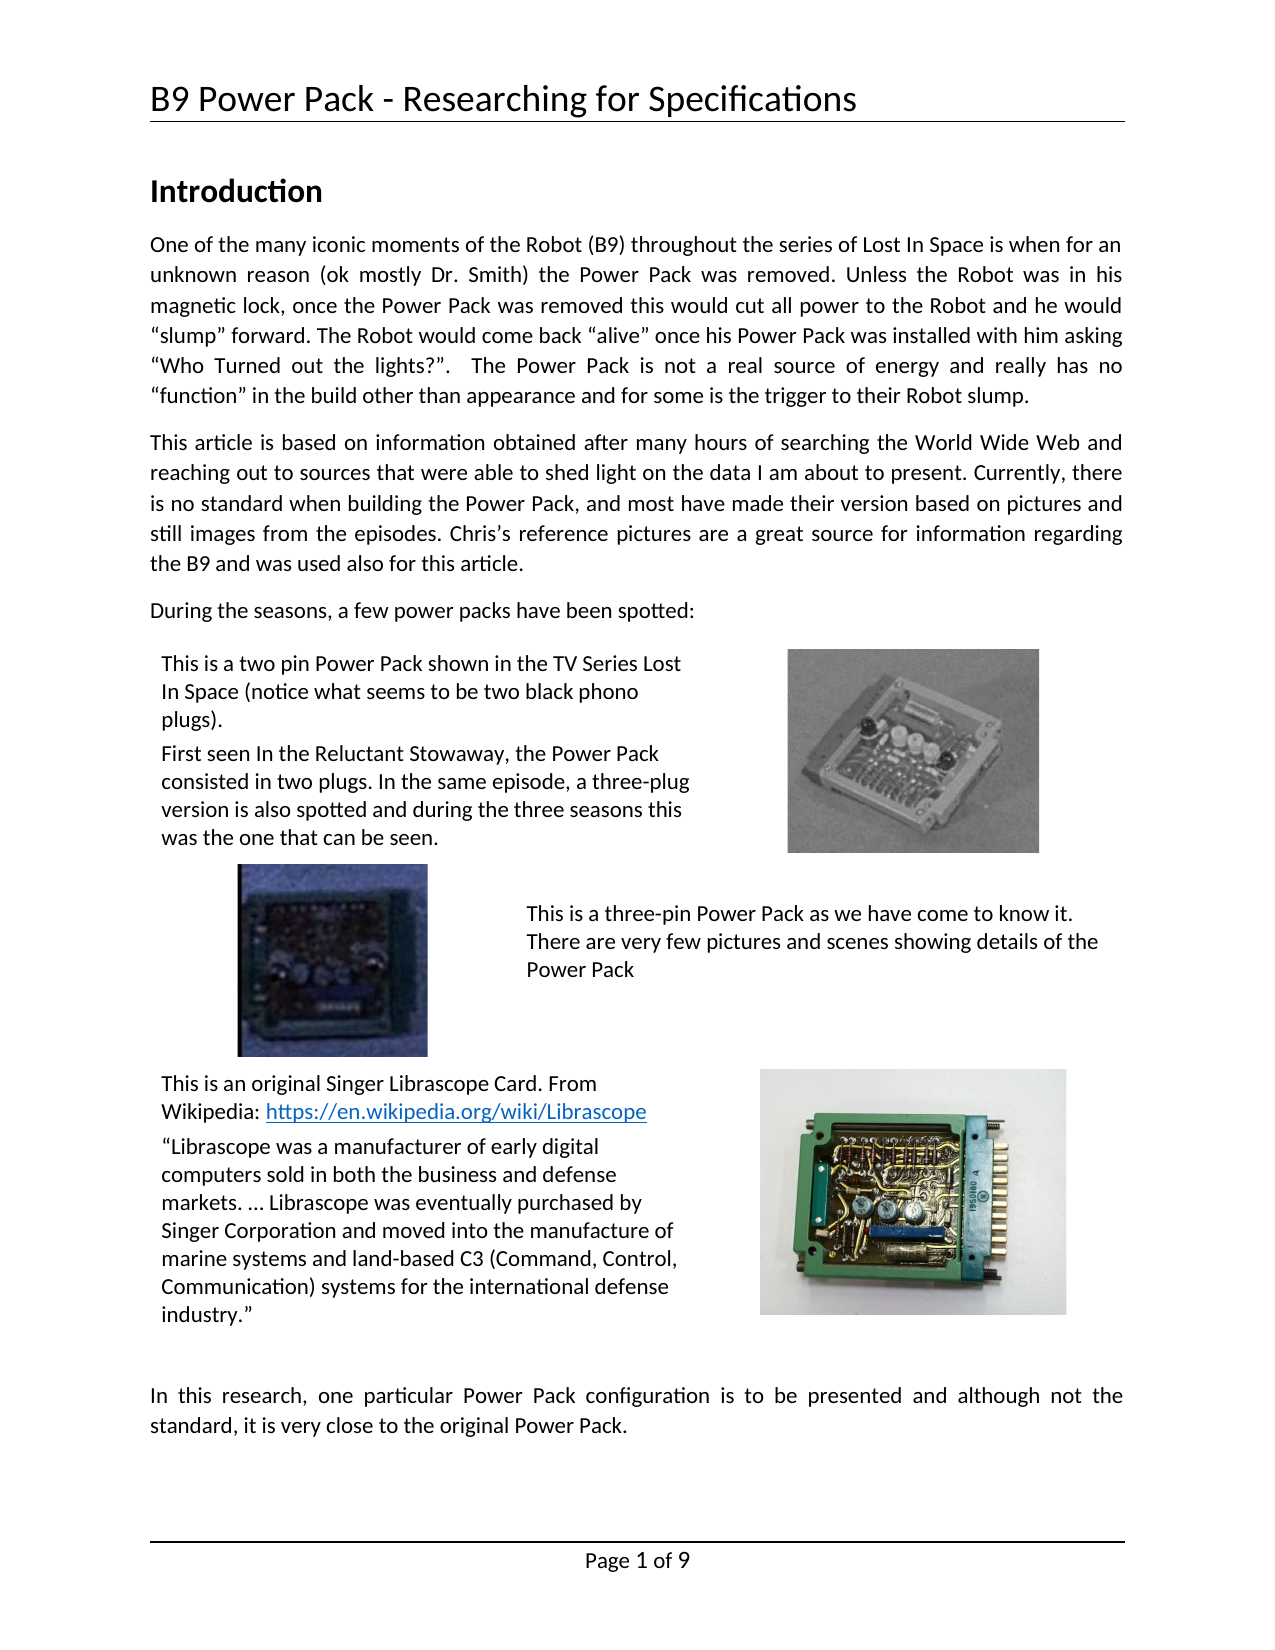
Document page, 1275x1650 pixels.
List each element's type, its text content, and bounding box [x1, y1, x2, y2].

text This article is based on information obtained after many hours of searching the World Wide Web and reaching out to sources that were able to shed light on the data I am about to present. Currently, there is no standard when building the Power Pack, and most have made their version based on pictures and still images from the episodes. Chris’s reference pictures are a great source for information regarding the B9 and was used also for this article. [150, 428, 1125, 577]
table_header This is a two pin Power Pack shown in the TV Series Lost In Space (notice what seems to be two black phono plugs). First seen In the Reluctant Stowaway, the Power Pack consisted in two plugs. In the same episode, a three-plug version is also spotted and during the three seasons this was the one that can be seen. [150, 643, 703, 858]
picture [787, 649, 1040, 853]
table_header [703, 643, 1124, 858]
text In this research, one particular Power Pack configuration is to be presented and although not the standard, it is very close to the original Power Pack. [150, 1381, 1125, 1439]
picture [760, 1069, 1067, 1315]
table_cell [150, 859, 515, 1063]
text Introduction [150, 170, 1125, 211]
table_cell This is a three-pin Power Pack as we have come to know it. There are very few pictures and scenes showing details of the Power Pack [515, 859, 1124, 1063]
picture [237, 864, 428, 1057]
table_cell [703, 1063, 1124, 1334]
text During the seasons, a few power packs have been spotted: [150, 596, 1125, 624]
table_cell This is an original Singer Librascope Card. From Wikipedia: https://en.wikipedia.org/wiki/Librascope “Librascope was a manufacturer of early digital computers sold in both the business and defense markets. … Librascope was eventually purchased by Singer Corporation and moved into the manufacture of marine systems and land-based C3 (Command, Control, Communication) systems for the international defense industry.” [150, 1063, 703, 1334]
text One of the many iconic moments of the Robot (B9) throughout the series of Lost In Space is when for an unknown reason (ok mostly Dr. Smith) the Power Pack was removed. Unless the Robot was in his magnetic lock, once the Power Pack was removed this would cut all power to the Robot and he would “slump” forward. The Robot would come back “alive” once his Power Pack was installed with him asking “Who Turned out the lights?”. The Power Pack is not a real source of energy and really has no “function” in the build other than appearance and for some is the trigger to their Robot slump. [150, 230, 1125, 409]
